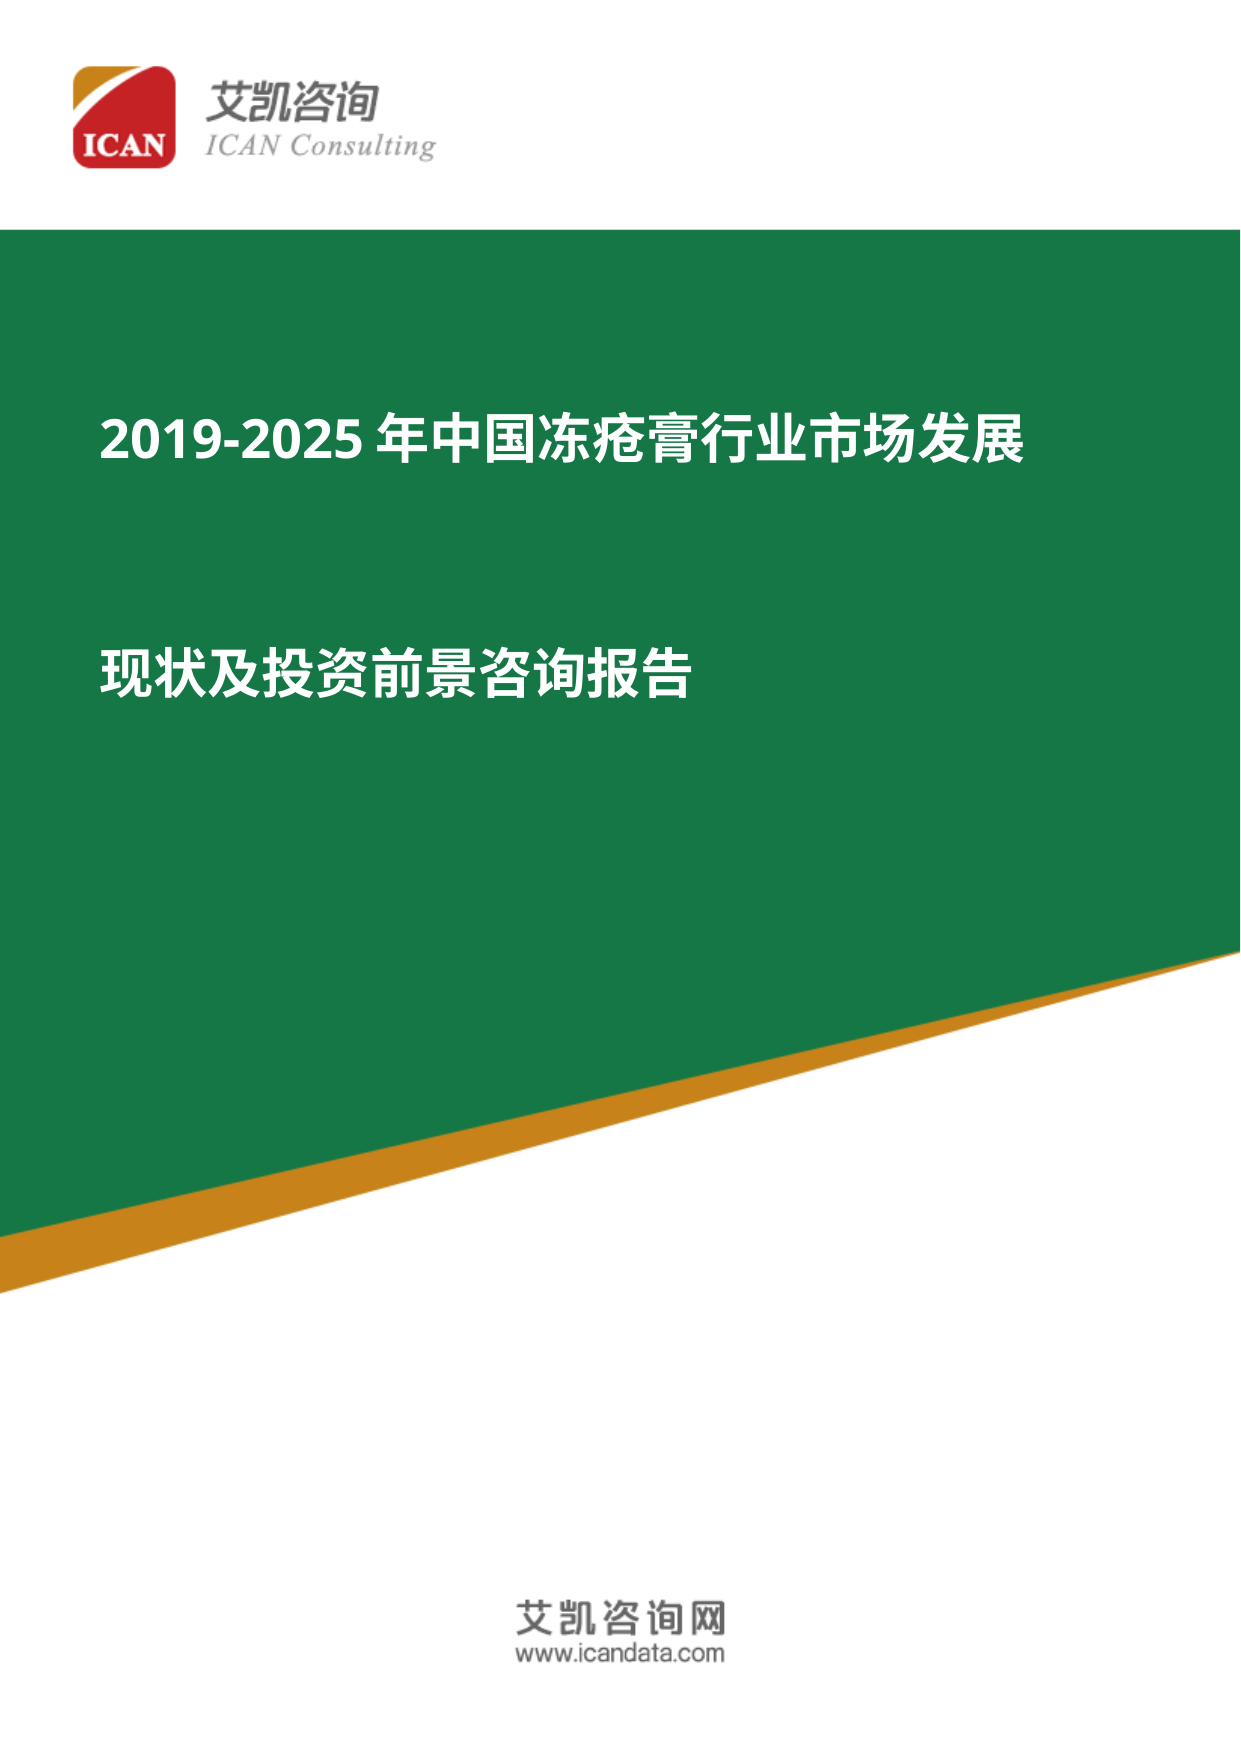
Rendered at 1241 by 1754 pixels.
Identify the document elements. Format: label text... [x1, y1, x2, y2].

picture [0, 5, 1241, 1754]
subtitle 2019-2025年中国冻疮膏行业市场发展现状及投资前景咨询报告 [99, 386, 1053, 718]
